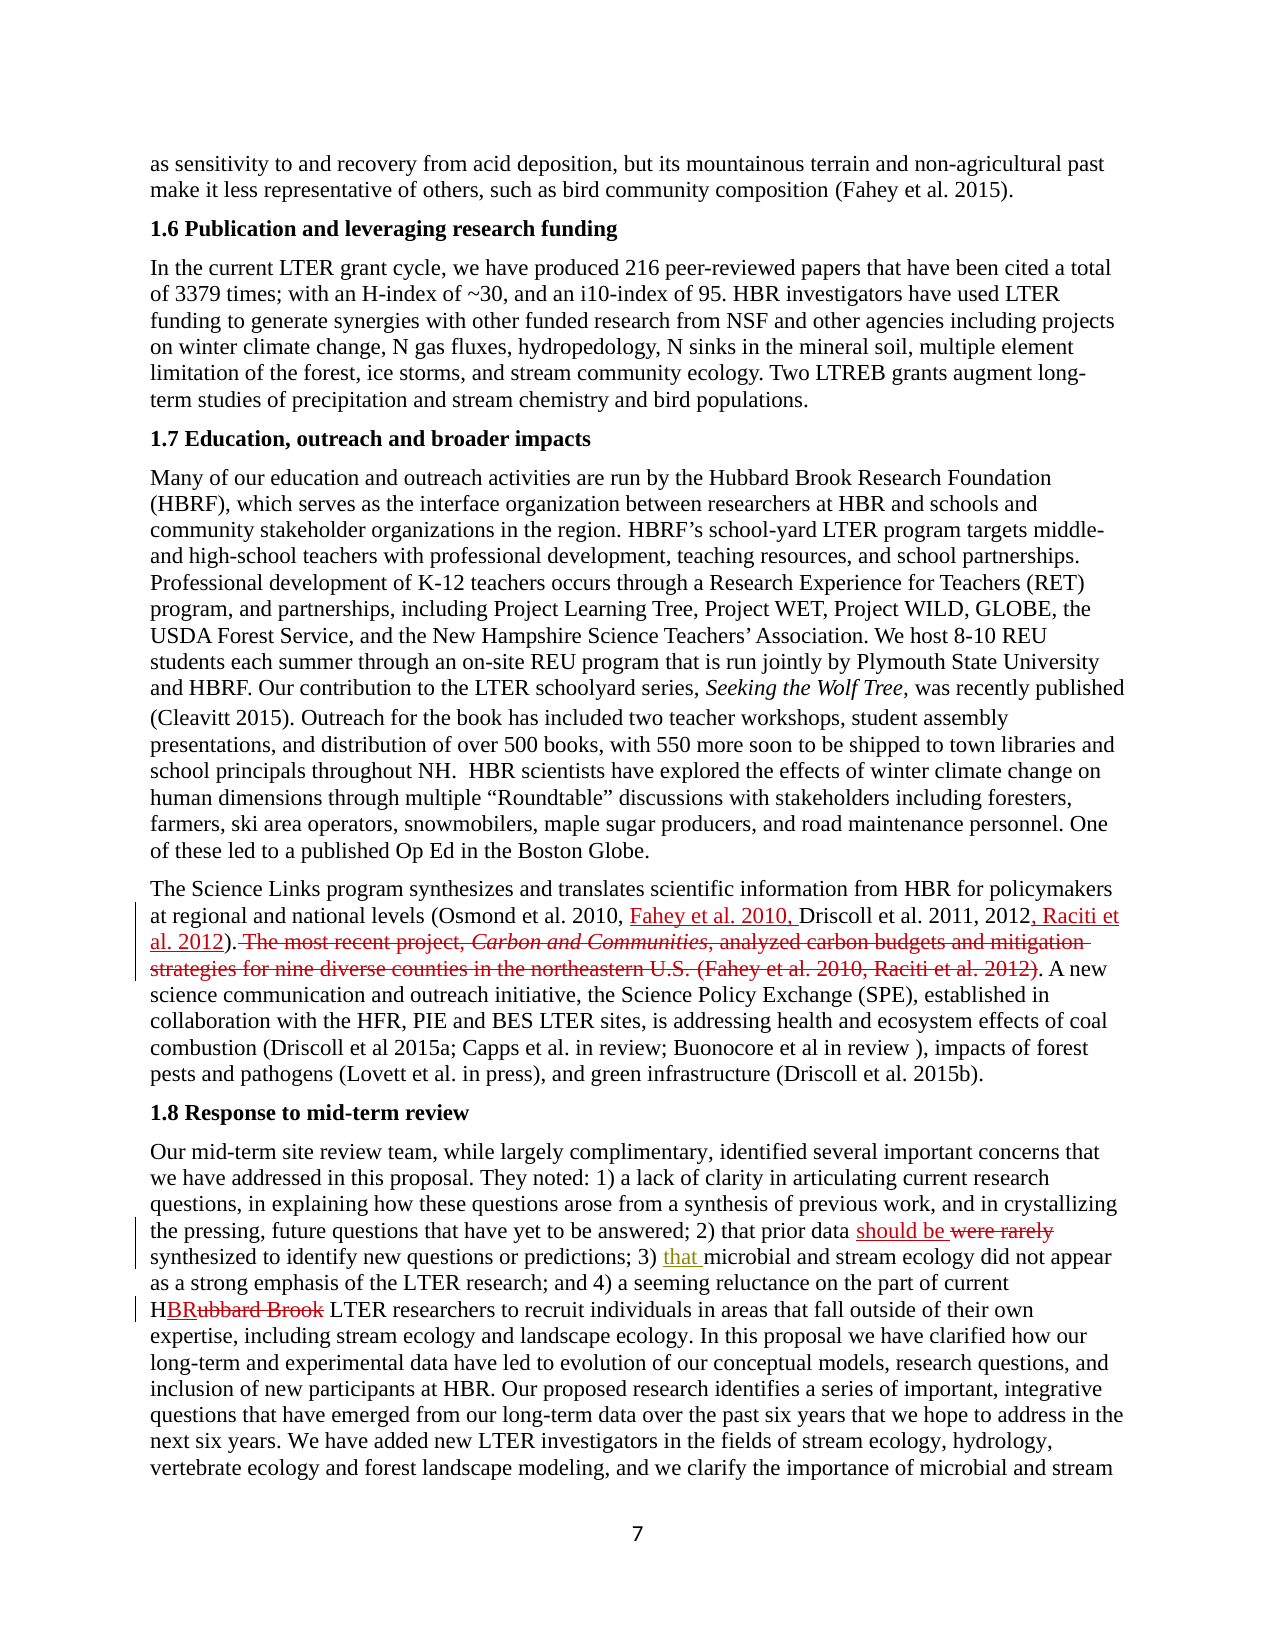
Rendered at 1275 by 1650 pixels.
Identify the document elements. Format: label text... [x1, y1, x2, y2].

text 1.6 Publication and leveraging research funding [150, 215, 1125, 242]
text Many of our education and outreach activities are run by the Hubbard Brook Research Foundation (HBRF), which serves as the interface organization between researchers at HBR and schools and community stakeholder organizations in the region. HBRF’s school-yard LTER program targets middle- and high-school teachers with professional development, teaching resources, and school partnerships. Professional development of K-12 teachers occurs through a Research Experience for Teachers (RET) program, and partnerships, including Project Learning Tree, Project WET, Project WILD, GLOBE, the USDA Forest Service, and the New Hampshire Science Teachers’ Association. We host 8-10 REU students each summer through an on-site REU program that is run jointly by Plymouth State University and HBRF. Our contribution to the LTER schoolyard series, Seeking the Wolf Tree, was recently published (Cleavitt 2015). Outreach for the book has included two teacher workshops, student assembly presentations, and distribution of over 500 books, with 550 more soon to be shipped to town libraries and school principals throughout NH. HBR scientists have explored the effects of winter climate change on human dimensions through multiple “Roundtable” discussions with stakeholders including foresters, farmers, ski area operators, snowmobilers, maple sugar producers, and road maintenance personnel. One of these led to a published Op Ed in the Boston Globe. [150, 463, 1125, 863]
text In the current LTER grant cycle, we have produced 216 peer-reviewed papers that have been cited a total of 3379 times; with an H-index of ~30, and an i10-index of 95. HBR investigators have used LTER funding to generate synergies with other funded research from NSF and other agencies including projects on winter climate change, N gas fluxes, hydropedology, N sinks in the mineral soil, multiple element limitation of the forest, ice storms, and stream community ecology. Two LTREB grants augment long-term studies of precipitation and stream chemistry and bird populations. [150, 254, 1125, 412]
text 1.7 Education, outreach and broader impacts [150, 425, 1125, 451]
text 1.8 Response to mid-term review [150, 1099, 1125, 1125]
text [150, 150, 1125, 203]
text The Science Links program synthesizes and translates scientific information from HBR for policymakers at regional and national levels (Osmond et al. 2010, Driscoll et al. 2011, 2012).. A new science communication and outreach initiative, the Science Policy Exchange (SPE), established in collaboration with the HFR, PIE and BES LTER sites, is addressing health and ecosystem effects of coal combustion (Driscoll et al 2015a; Capps et al. in review; Buonocore et al in review ), impacts of forest pests and pathogens (Lovett et al. in press), and green infrastructure (Driscoll et al. 2015b). [150, 876, 1125, 1086]
